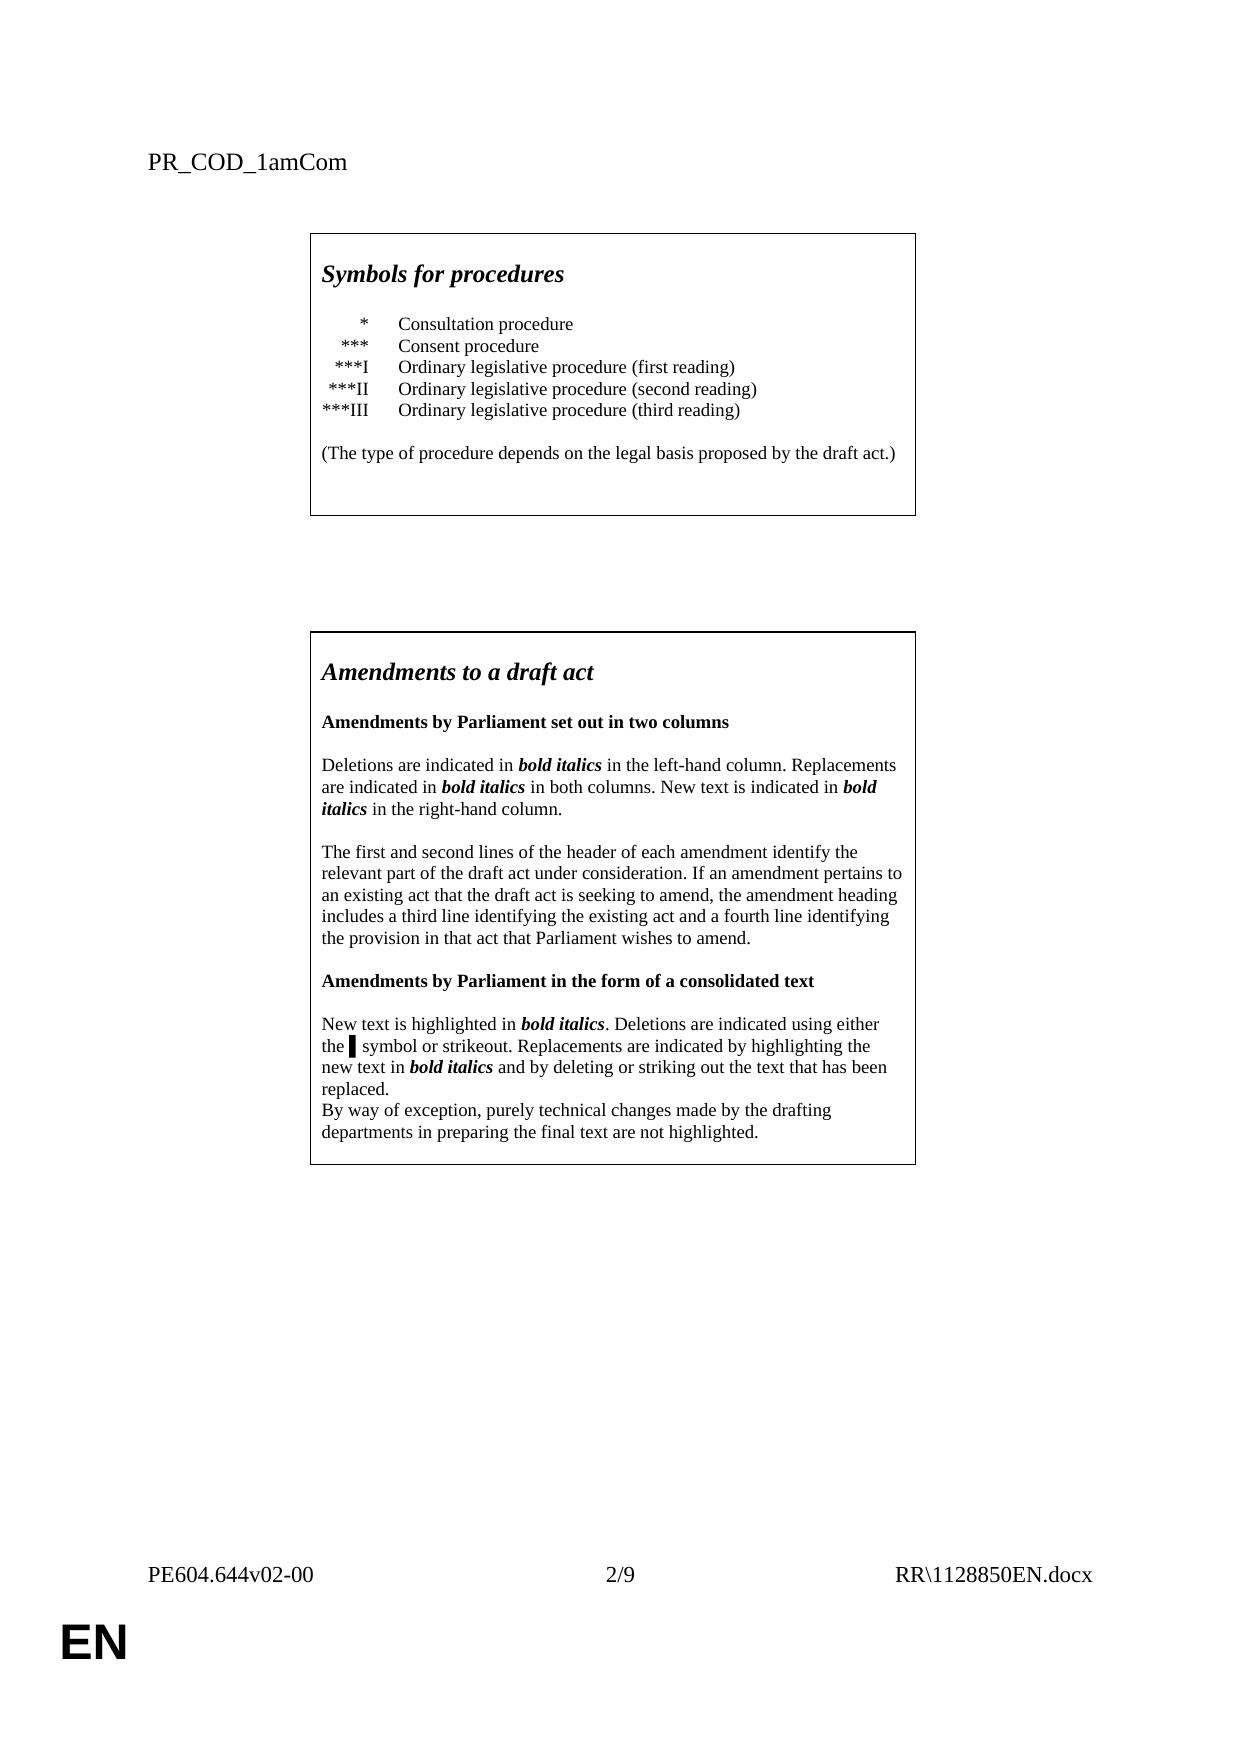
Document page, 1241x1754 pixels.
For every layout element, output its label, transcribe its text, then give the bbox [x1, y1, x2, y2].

table_header Symbols for procedures [311, 234, 915, 313]
table_cell Amendments by Parliament set out in two columns Deletions are indicated in bold italics in the left-hand column. Replacements are indicated in bold italics in both columns. New text is indicated in bold italics in the right-hand column. The first and second lines of the header of each amendment identify the relevant part of the draft act under consideration. If an amendment pertains to an existing act that the draft act is seeking to amend, the amendment heading includes a third line identifying the existing act and a fourth line identifying the provision in that act that Parliament wishes to amend. Amendments by Parliament in the form of a consolidated text New text is highlighted in bold italics. Deletions are indicated using either the ▌symbol or strikeout. Replacements are indicated by highlighting the new text in bold italics and by deleting or striking out the text that has been replaced. By way of exception, purely technical changes made by the drafting departments in preparing the final text are not highlighted. [311, 711, 915, 1164]
table_cell * Consultation procedure *** Consent procedure ***I Ordinary legislative procedure (first reading) ***II Ordinary legislative procedure (second reading) ***III Ordinary legislative procedure (third reading) (The type of procedure depends on the legal basis proposed by the draft act.) [311, 313, 915, 515]
table_header Amendments to a draft act [311, 633, 915, 711]
